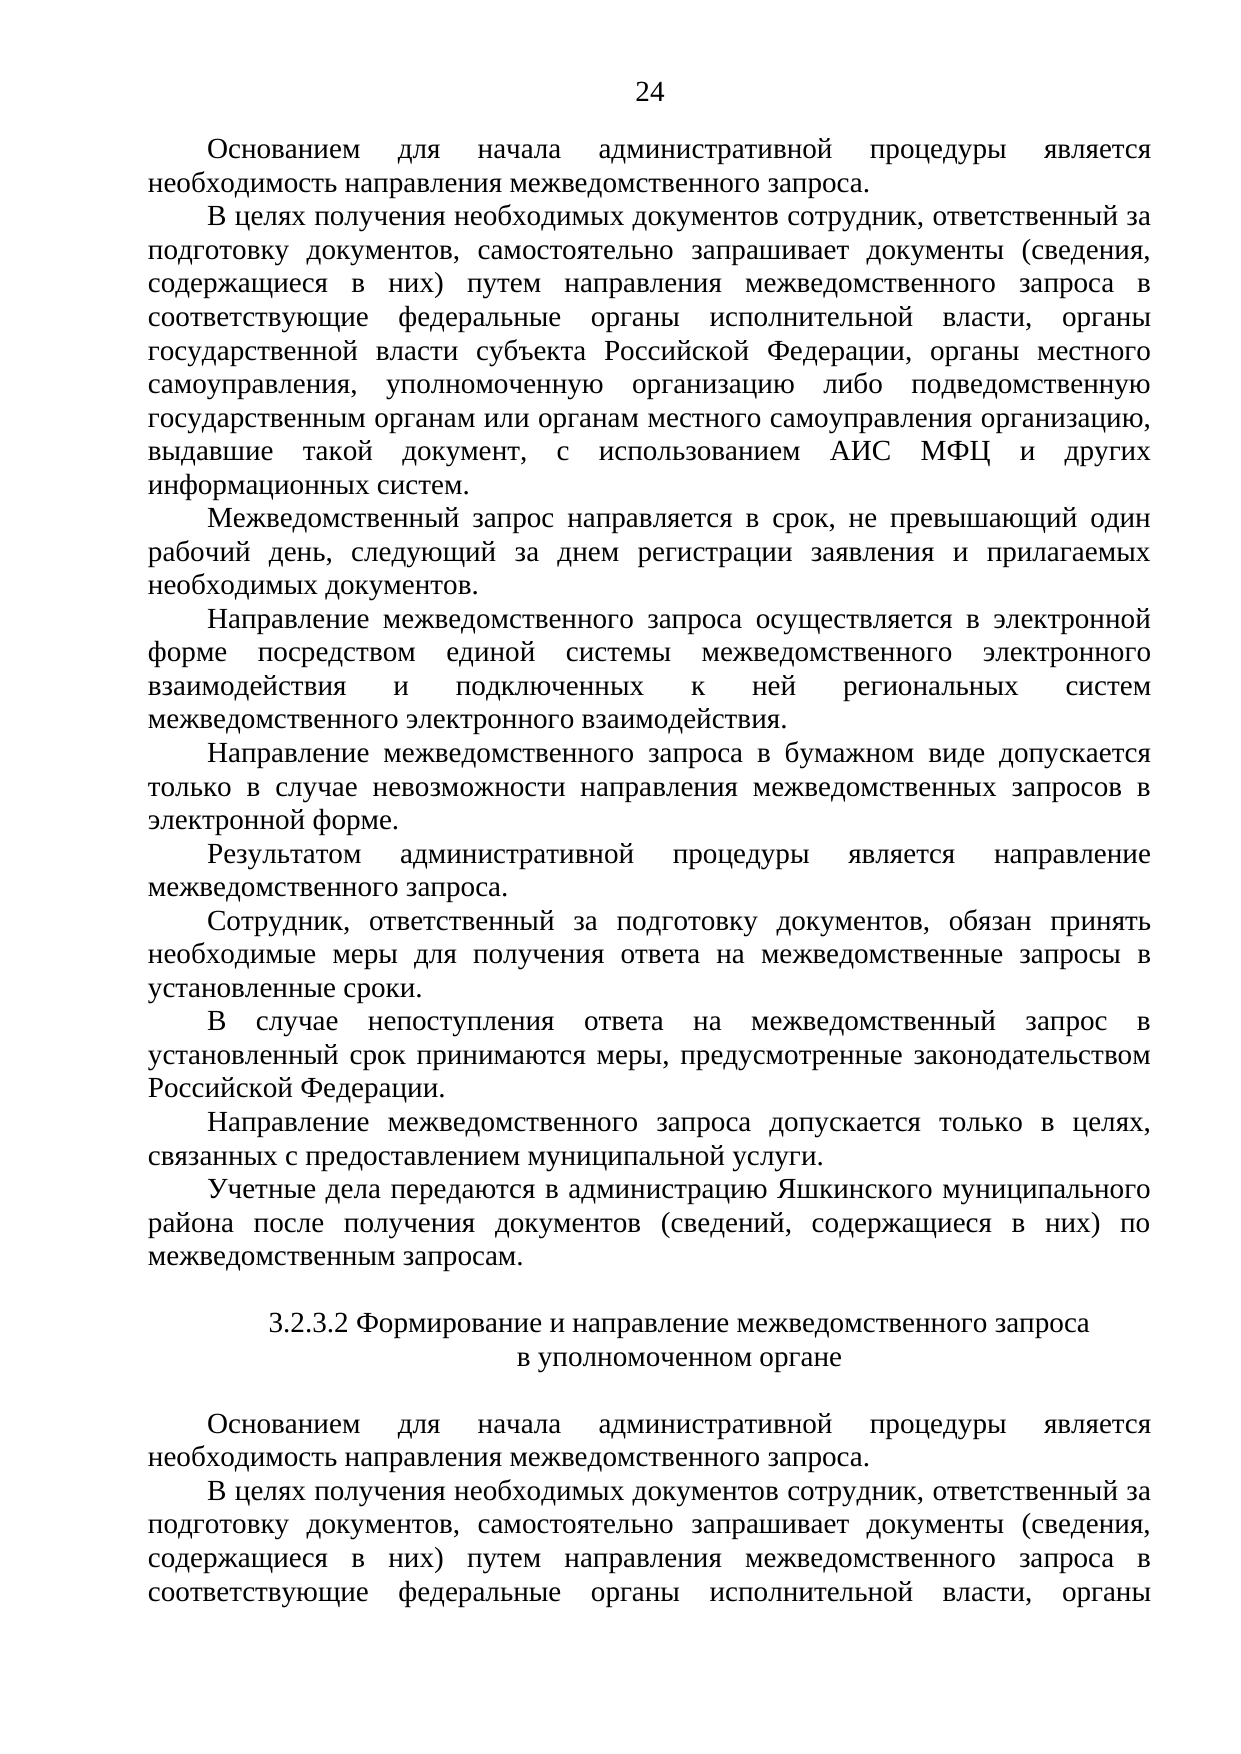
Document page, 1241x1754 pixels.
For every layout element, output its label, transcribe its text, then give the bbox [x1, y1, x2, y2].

text Основанием для начала административной процедуры является необходимость направления межведомственного запроса. [148, 1406, 1152, 1473]
text Направление межведомственного запроса допускается только в целях, связанных с предоставлением муниципальной услуги. [148, 1104, 1152, 1171]
text Сотрудник, ответственный за подготовку документов, обязан принять необходимые меры для получения ответа на межведомственные запросы в установленные сроки. [148, 903, 1152, 1003]
text Учетные дела передаются в администрацию Яшкинского муниципального района после получения документов (сведений, содержащиеся в них) по межведомственным запросам. [148, 1171, 1152, 1272]
text 3.2.3.2 Формирование и направление межведомственного запроса [148, 1305, 1152, 1339]
text Межведомственный запрос направляется в срок, не превышающий один рабочий день, следующий за днем регистрации заявления и прилагаемых необходимых документов. [148, 500, 1152, 601]
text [148, 1473, 1152, 1607]
text В целях получения необходимых документов сотрудник, ответственный за подготовку документов, самостоятельно запрашивает документы (сведения, содержащиеся в них) путем направления межведомственного запроса в соответствующие федеральные органы исполнительной власти, органы государственной власти субъекта Российской Федерации, органы местного самоуправления, уполномоченную организацию либо подведомственную государственным органам или органам местного самоуправления организацию, выдавшие такой документ, с использованием АИС МФЦ и других информационных систем. [148, 198, 1152, 500]
text в уполномоченном органе [148, 1339, 1152, 1372]
text Основанием для начала административной процедуры является необходимость направления межведомственного запроса. [148, 131, 1152, 198]
text Результатом административной процедуры является направление межведомственного запроса. [148, 836, 1152, 903]
text Направление межведомственного запроса в бумажном виде допускается только в случае невозможности направления межведомственных запросов в электронной форме. [148, 735, 1152, 836]
text В случае непоступления ответа на межведомственный запрос в установленный срок принимаются меры, предусмотренные законодательством Российской Федерации. [148, 1003, 1152, 1104]
text Направление межведомственного запроса осуществляется в электронной форме посредством единой системы межведомственного электронного взаимодействия и подключенных к ней региональных систем межведомственного электронного взаимодействия. [148, 601, 1152, 735]
